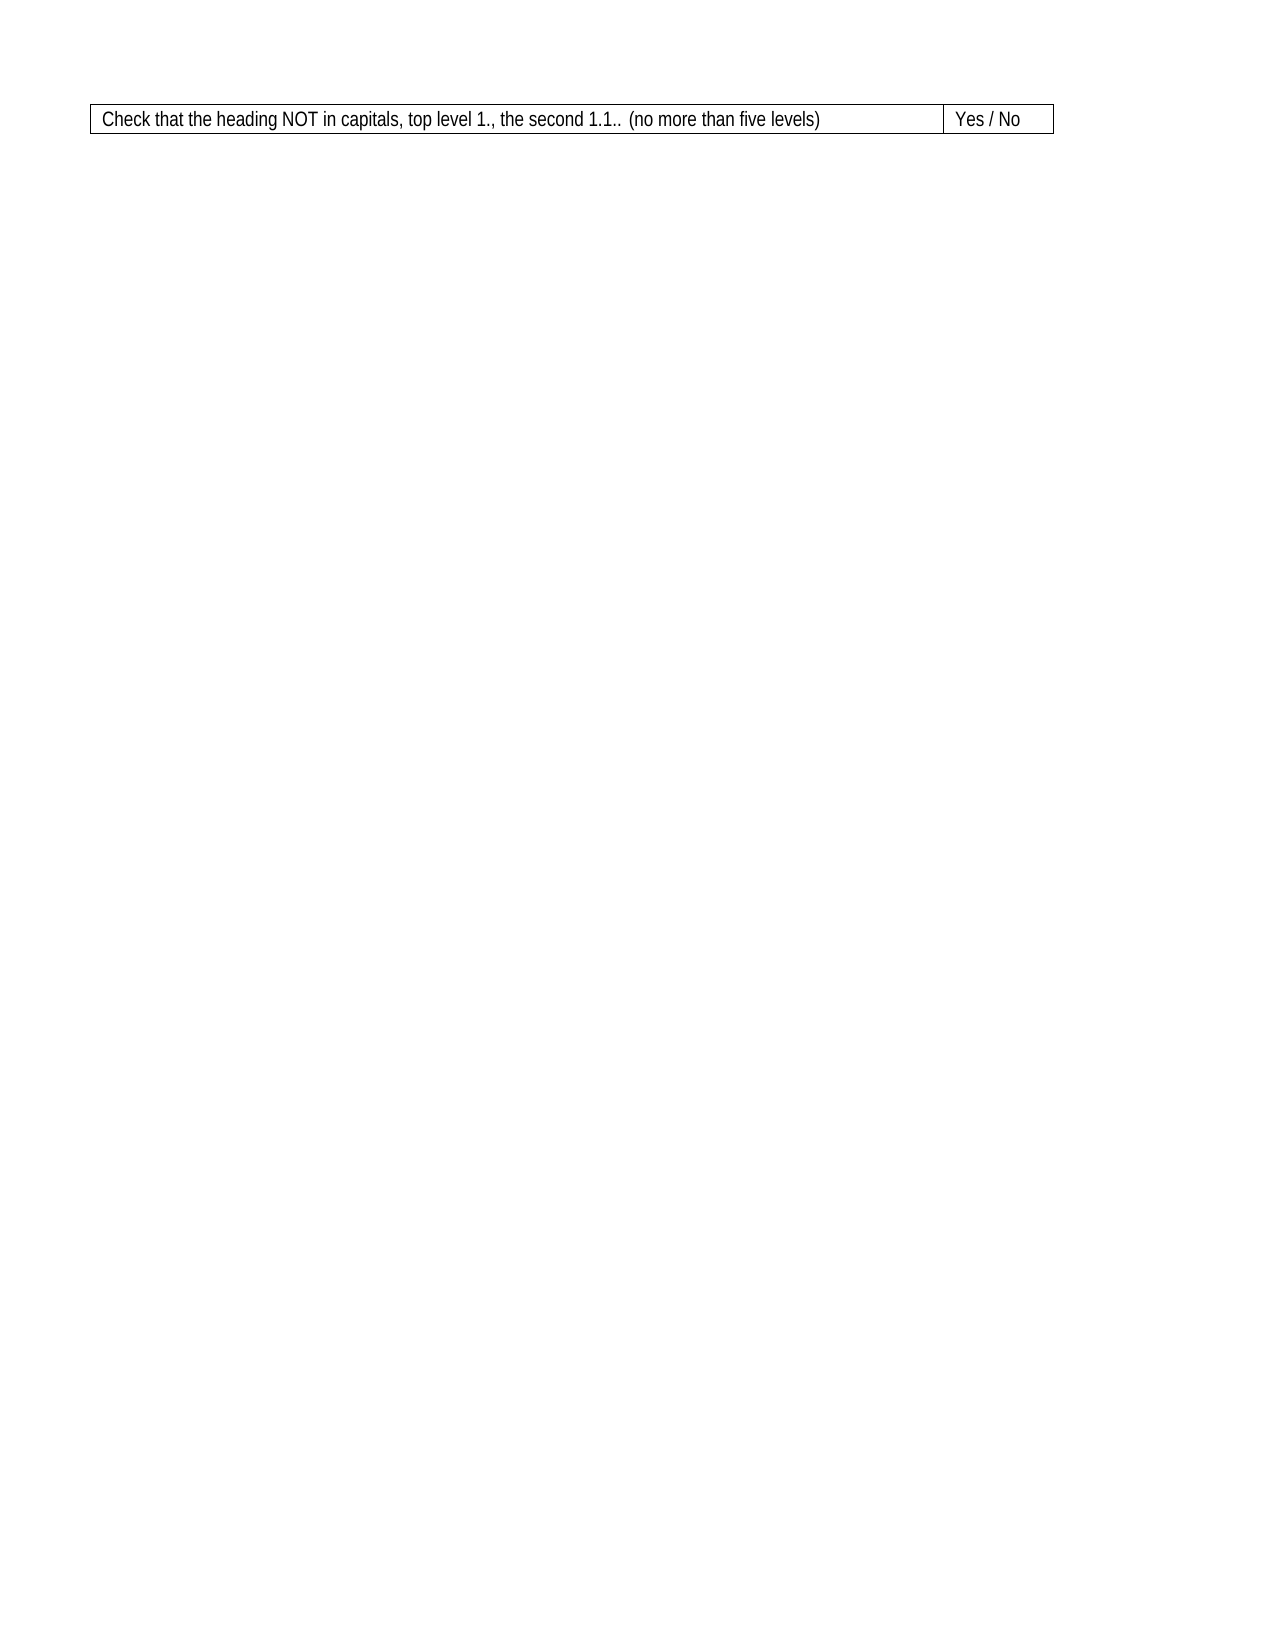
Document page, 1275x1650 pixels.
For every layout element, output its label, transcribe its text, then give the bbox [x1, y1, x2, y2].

table_cell Yes / No [944, 105, 1053, 133]
table_cell Check that the heading NOT in capitals, top level 1., the second 1.1.. (no more than five levels) [91, 105, 943, 133]
